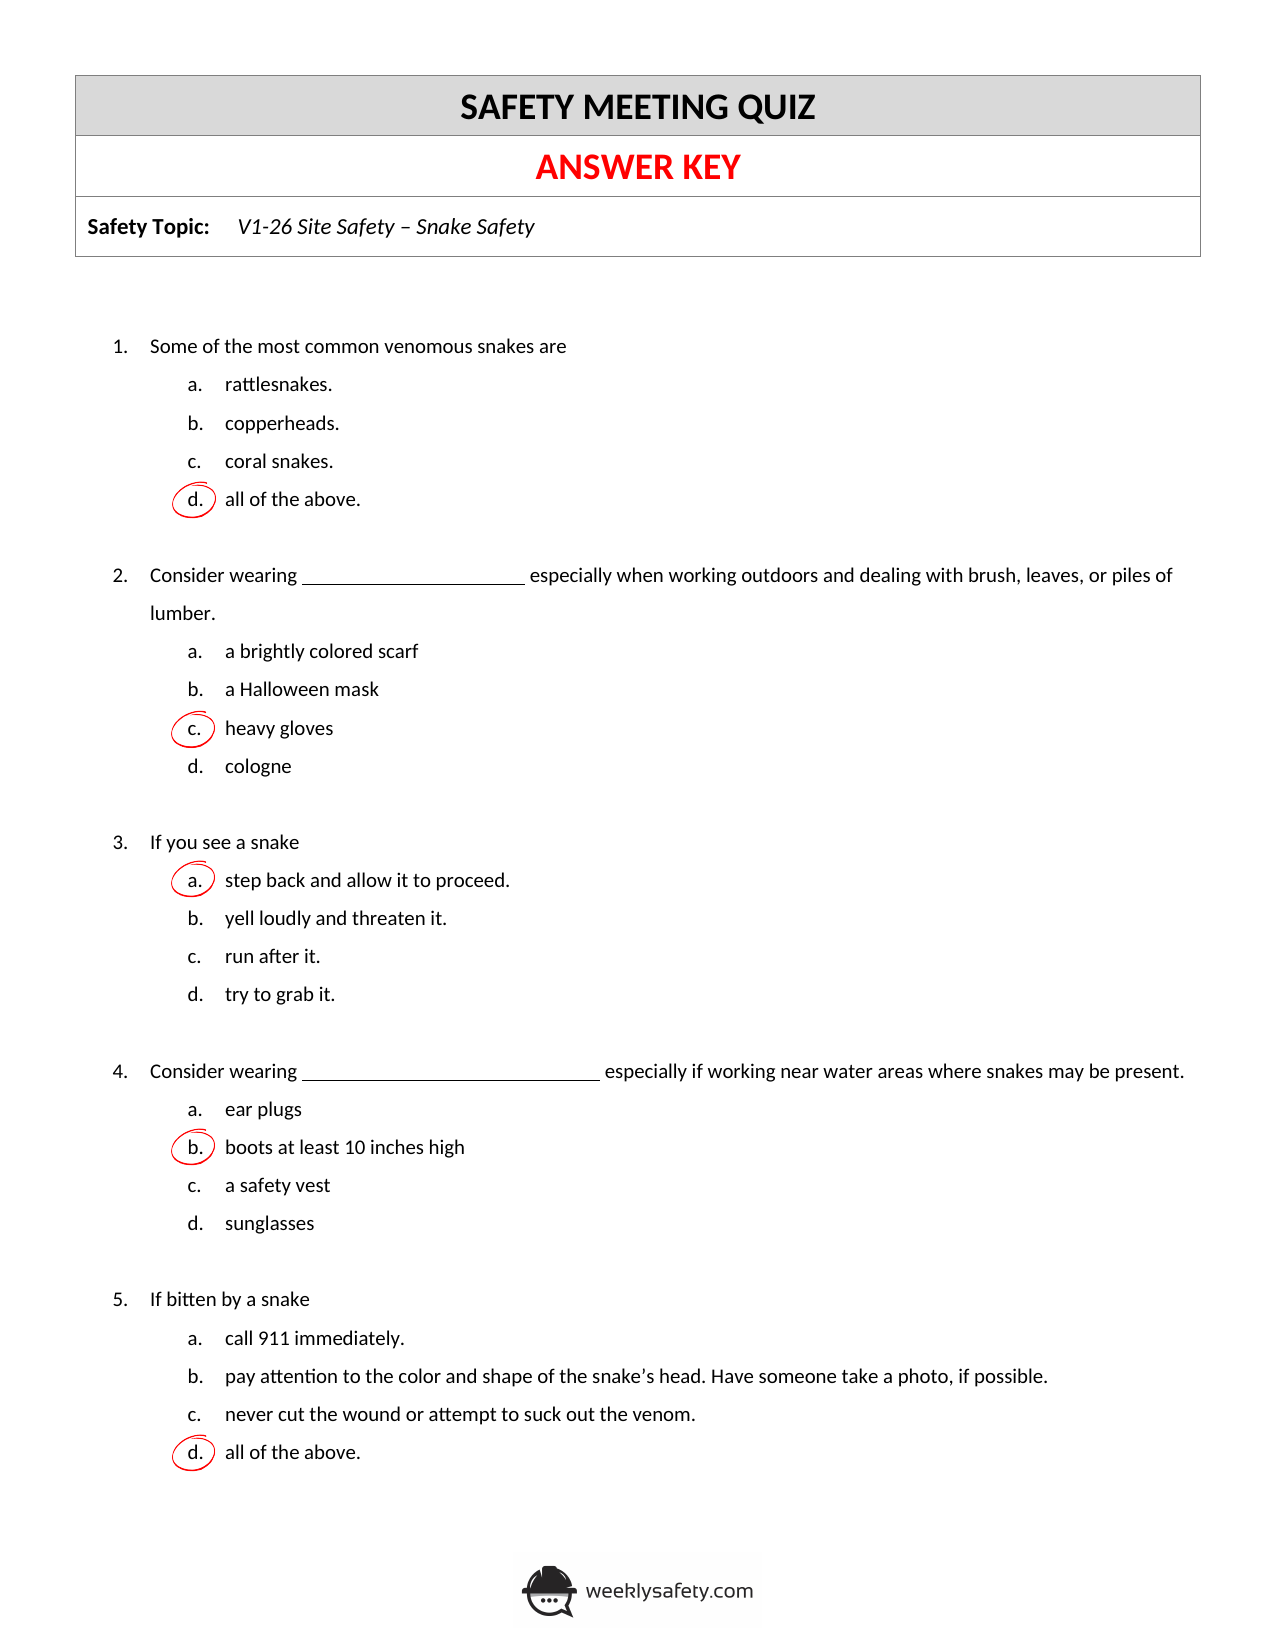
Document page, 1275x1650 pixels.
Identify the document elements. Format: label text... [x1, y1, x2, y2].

list boots at least 10 inches high [218, 1134, 1200, 1159]
list never cut the wound or attempt to suck out the venom. [187, 1401, 1200, 1426]
list all of the above. [218, 486, 1200, 511]
list Some of the most common venomous snakes are [112, 333, 1200, 359]
list heavy gloves [218, 715, 1200, 740]
list Consider wearing especially if working near water areas where snakes may be present. [112, 1058, 1200, 1083]
list a Halloween mask [187, 677, 1200, 702]
list call 911 immediately. [187, 1325, 1200, 1350]
list rattlesnakes. [187, 372, 1200, 397]
list coral snakes. [187, 448, 1200, 473]
picture [168, 1112, 218, 1182]
list pay attention to the color and shape of the snake’s head. Have someone take a photo, if possible. [187, 1363, 1200, 1388]
picture [169, 465, 218, 535]
list cologne [187, 753, 1200, 778]
list a safety vest [187, 1172, 1200, 1198]
list step back and allow it to proceed. [218, 867, 1200, 893]
table_cell [76, 136, 1200, 196]
list try to grab it. [187, 982, 1200, 1007]
list yell loudly and threaten it. [187, 905, 1200, 931]
list sunglasses [187, 1210, 1200, 1236]
list Consider wearing especially when working outdoors and dealing with brush, leaves, or piles of lumber. [112, 562, 1200, 626]
list ear plugs [187, 1096, 1200, 1121]
list all of the above. [218, 1439, 1200, 1464]
list copperheads. [187, 410, 1200, 435]
picture [169, 1418, 218, 1488]
table_header SAFETY MEETING QUIZ [76, 76, 1200, 135]
picture [512, 1552, 762, 1628]
list run after it. [187, 943, 1200, 969]
list If bitten by a snake [112, 1287, 1200, 1312]
list a brightly colored scarf [187, 638, 1200, 664]
picture [168, 695, 218, 765]
picture [168, 844, 218, 914]
table_cell [76, 197, 1200, 256]
list If you see a snake [112, 829, 1200, 854]
